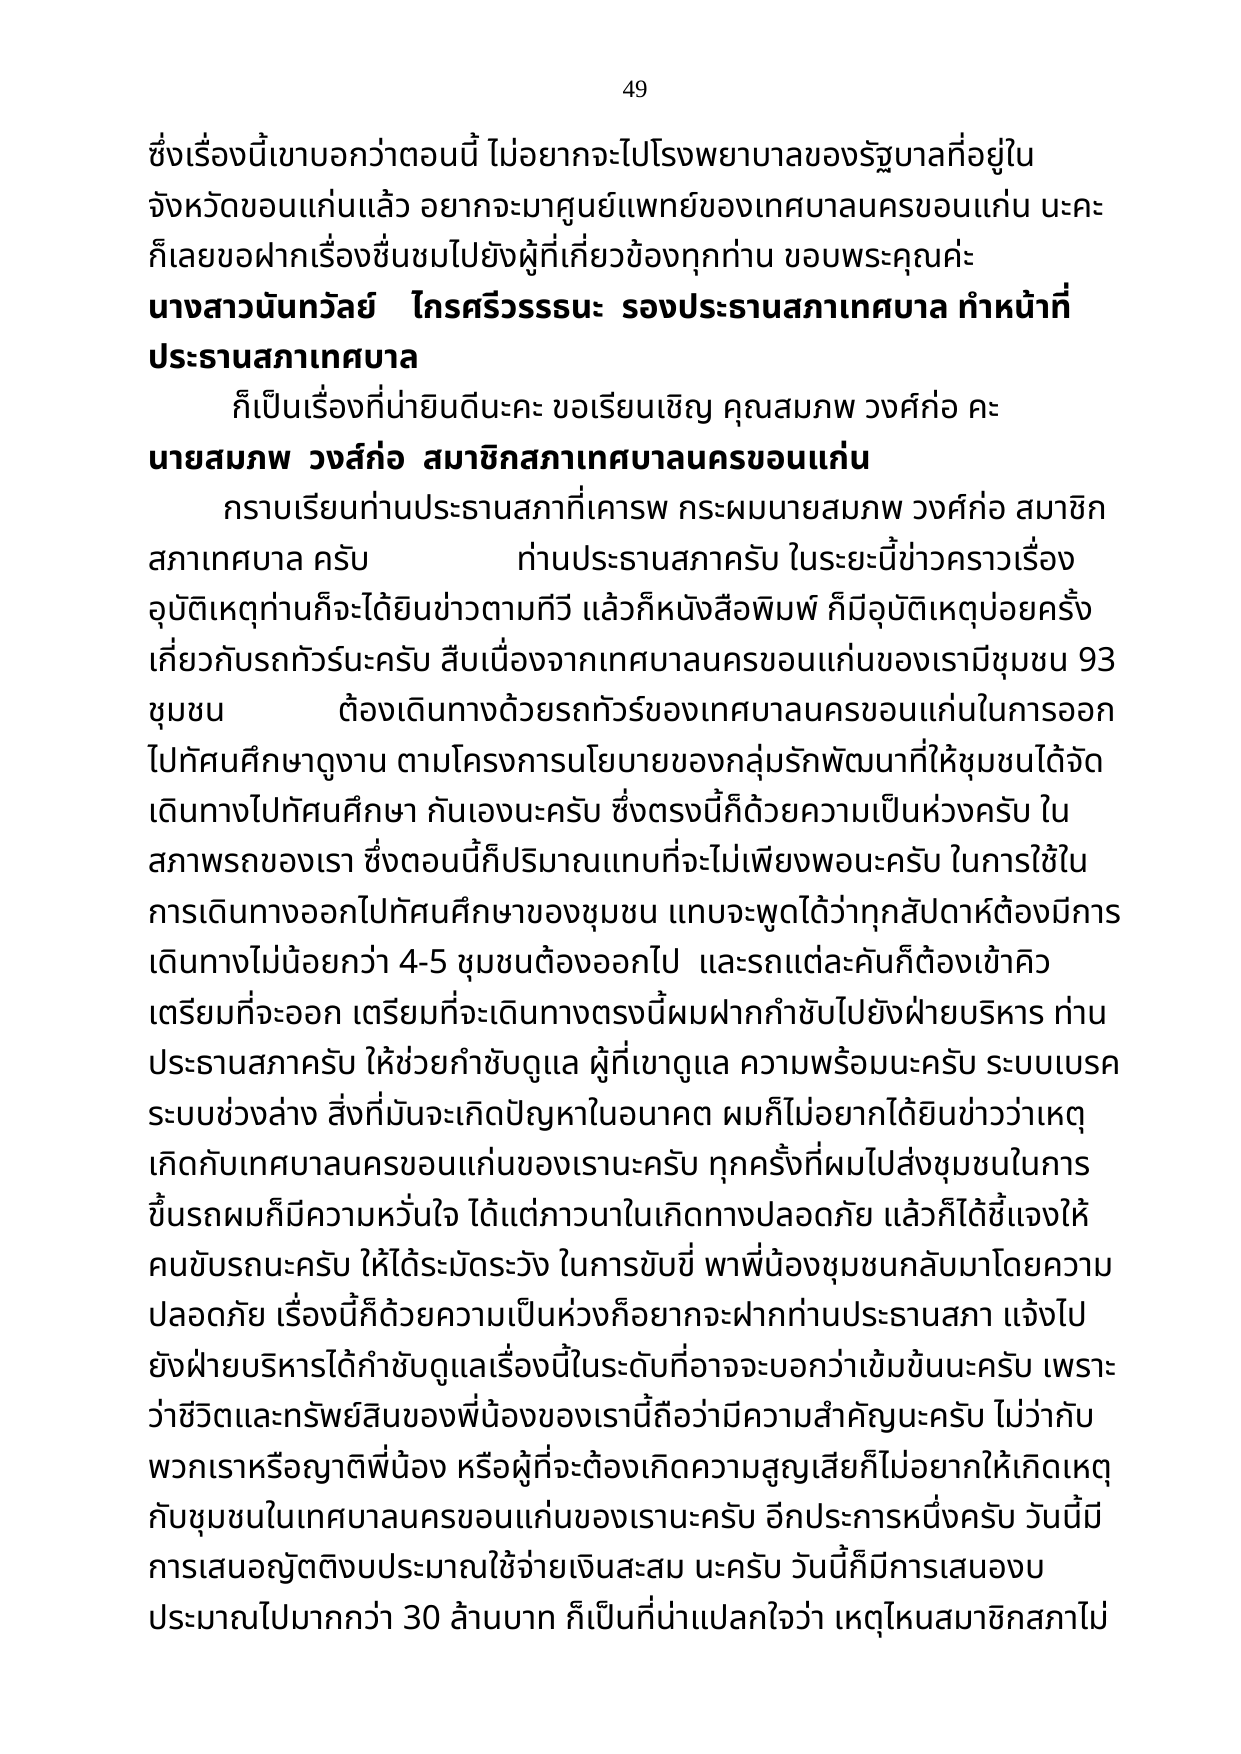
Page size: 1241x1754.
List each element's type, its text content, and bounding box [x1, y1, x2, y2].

text นางสาวนันทวัลย์ ไกรศรีวรรธนะ รองประธานสภาเทศบาล ทำหน้าที่ ประธานสภาเทศบาล [148, 283, 1122, 383]
text ก็เป็นเรื่องที่น่ายินดีนะคะ ขอเรียนเชิญ คุณสมภพ วงศ์ก่อ คะ [148, 383, 1122, 434]
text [148, 484, 1122, 1644]
text นายสมภพ วงส์ก่อ สมาชิกสภาเทศบาลนครขอนแก่น [148, 434, 1122, 484]
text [148, 131, 1122, 283]
